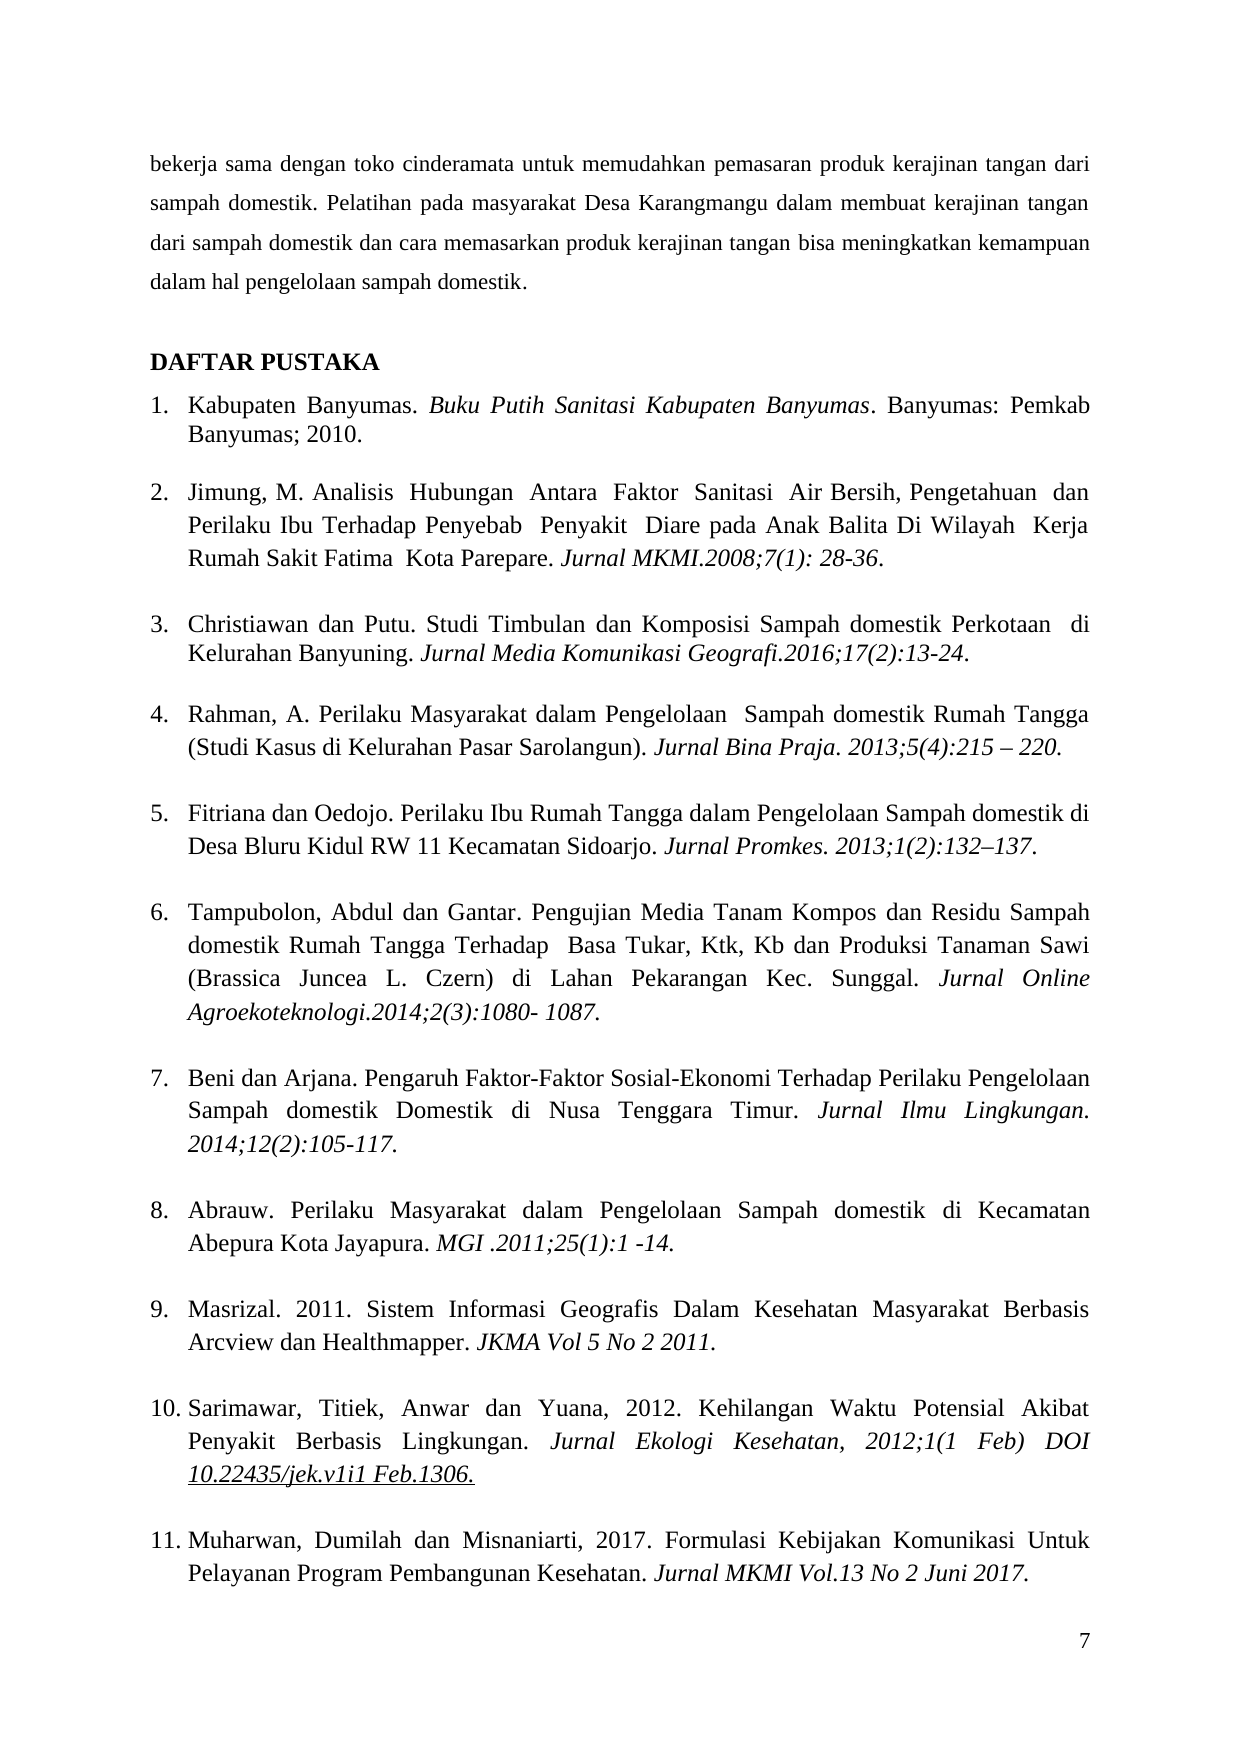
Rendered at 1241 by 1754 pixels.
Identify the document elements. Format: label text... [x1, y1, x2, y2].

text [150, 150, 1090, 295]
list Jimung, M. Analisis Hubungan Antara Faktor Sanitasi Air Bersih, Pengetahuan dan Perilaku Ibu Terhadap Penyebab Penyakit Diare pada Anak Balita Di Wilayah Kerja Rumah Sakit Fatima Kota Parepare. Jurnal MKMI.2008;7(1): 28-36. [150, 477, 1090, 572]
list Rahman, A. Perilaku Masyarakat dalam Pengelolaan Sampah domestik Rumah Tangga (Studi Kasus di Kelurahan Pasar Sarolangun). Jurnal Bina Praja. 2013;5(4):215 – 220. [150, 699, 1090, 761]
list Muharwan, Dumilah dan Misnaniarti, 2017. Formulasi Kebijakan Komunikasi Untuk Pelayanan Program Pembangunan Kesehatan. Jurnal MKMI Vol.13 No 2 Juni 2017. [150, 1525, 1090, 1587]
list Abrauw. Perilaku Masyarakat dalam Pengelolaan Sampah domestik di Kecamatan Abepura Kota Jayapura. MGI .2011;25(1):1 -14. [150, 1195, 1090, 1256]
list DAFTAR PUSTAKA [150, 347, 1090, 376]
list Kabupaten Banyumas. Buku Putih Sanitasi Kabupaten Banyumas. Banyumas: Pemkab Banyumas; 2010. [150, 391, 1090, 448]
list Sarimawar, Titiek, Anwar dan Yuana, 2012. Kehilangan Waktu Potensial Akibat Penyakit Berbasis Lingkungan. Jurnal Ekologi Kesehatan, 2012;1(1 Feb) DOI 10.22435/jek.v1i1 Feb.1306. [150, 1393, 1090, 1488]
list Christiawan dan Putu. Studi Timbulan dan Komposisi Sampah domestik Perkotaan di Kelurahan Banyuning. Jurnal Media Komunikasi Geografi.2016;17(2):13-24. [150, 609, 1090, 666]
list Fitriana dan Oedojo. Perilaku Ibu Rumah Tangga dalam Pengelolaan Sampah domestik di Desa Bluru Kidul RW 11 Kecamatan Sidoarjo. Jurnal Promkes. 2013;1(2):132–137. [150, 798, 1090, 860]
list Tampubolon, Abdul dan Gantar. Pengujian Media Tanam Kompos dan Residu Sampah domestik Rumah Tangga Terhadap Basa Tukar, Ktk, Kb dan Produksi Tanaman Sawi (Brassica Juncea L. Czern) di Lahan Pekarangan Kec. Sunggal. Jurnal Online Agroekoteknologi.2014;2(3):1080- 1087. [150, 897, 1090, 1025]
list Beni dan Arjana. Pengaruh Faktor-Faktor Sosial-Ekonomi Terhadap Perilaku Pengelolaan Sampah domestik Domestik di Nusa Tenggara Timur. Jurnal Ilmu Lingkungan. 2014;12(2):105-117. [150, 1063, 1090, 1157]
list Masrizal. 2011. Sistem Informasi Geografis Dalam Kesehatan Masyarakat Berbasis Arcview dan Healthmapper. JKMA Vol 5 No 2 2011. [150, 1294, 1090, 1356]
